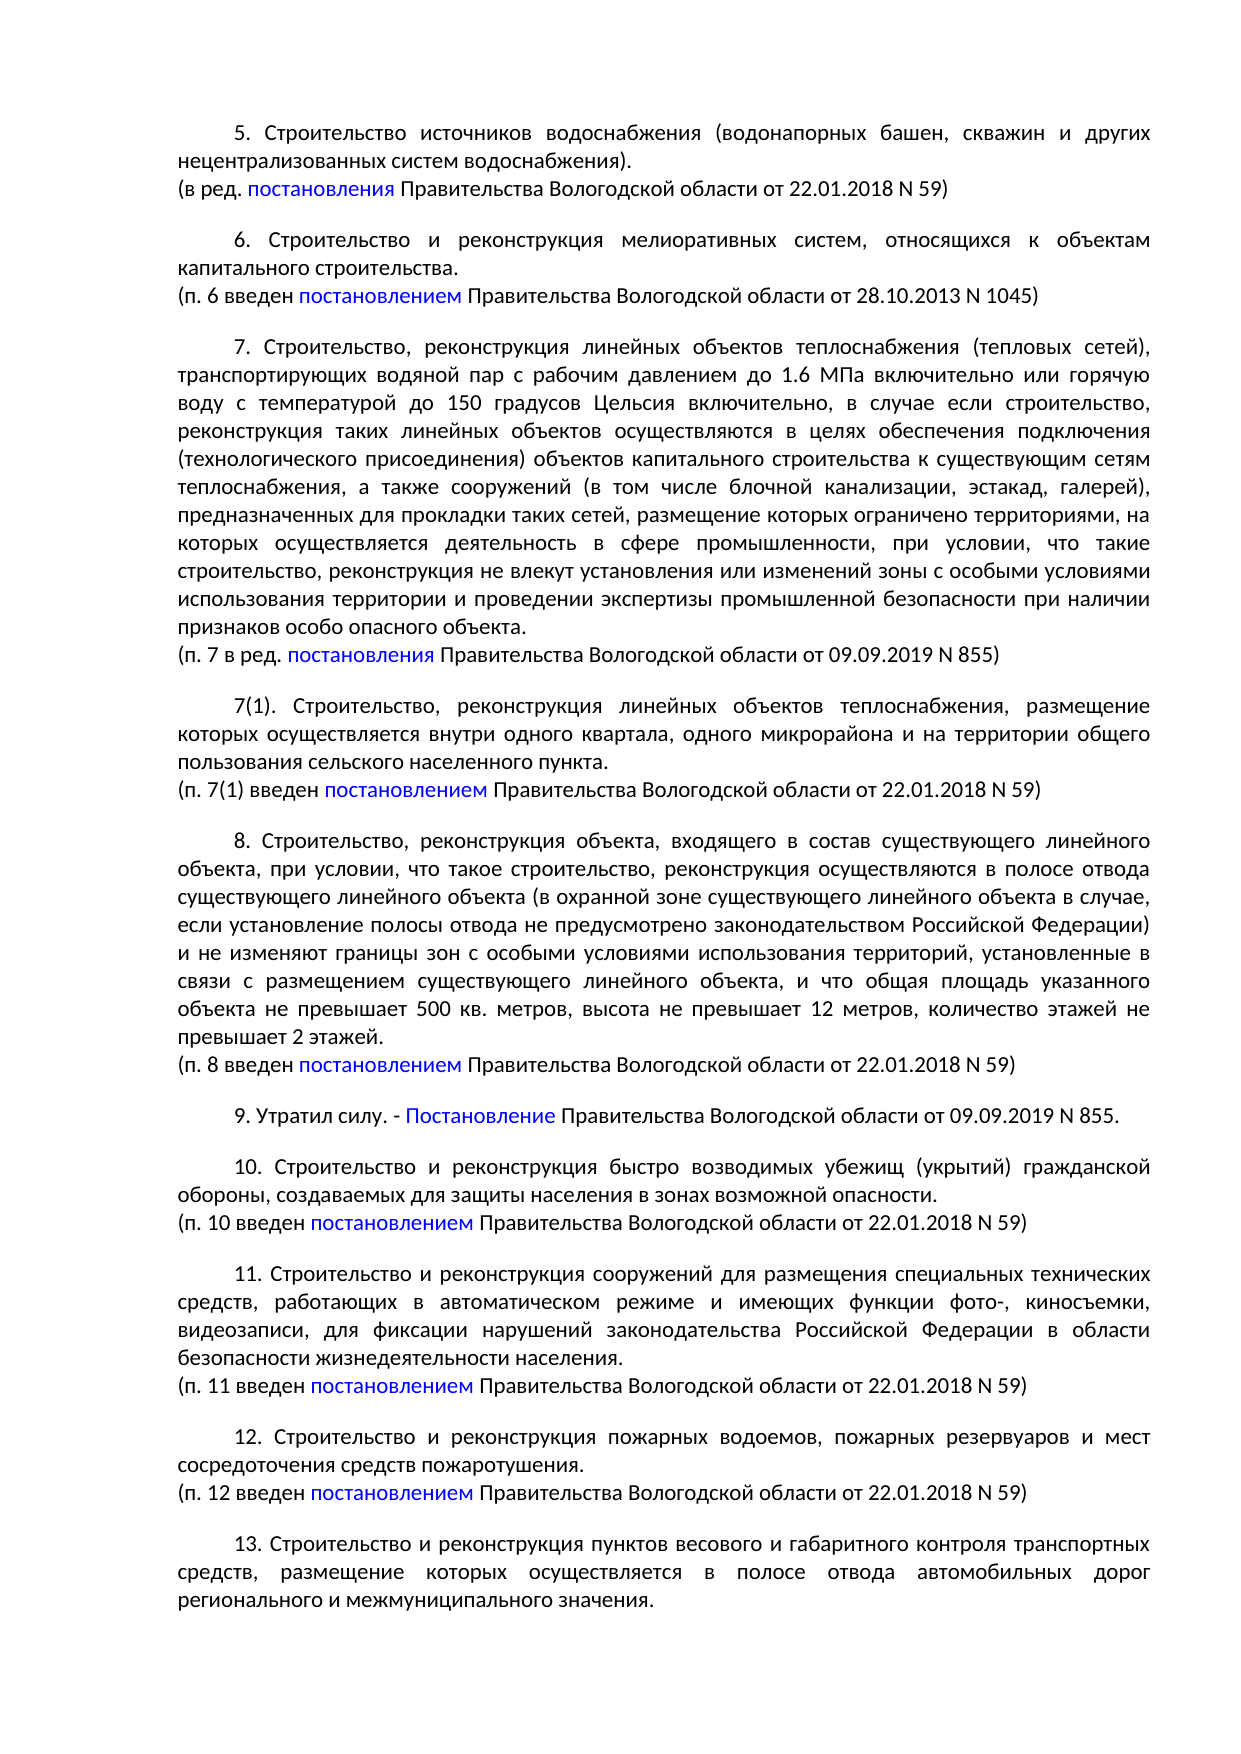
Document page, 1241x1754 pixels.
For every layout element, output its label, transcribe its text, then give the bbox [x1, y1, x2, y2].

text 7(1). Строительство, реконструкция линейных объектов теплоснабжения, размещение которых осуществляется внутри одного квартала, одного микрорайона и на территории общего пользования сельского населенного пункта. [177, 691, 1152, 775]
text 10. Строительство и реконструкция быстро возводимых убежищ (укрытий) гражданской обороны, создаваемых для защиты населения в зонах возможной опасности. [177, 1152, 1152, 1208]
text (п. 7 в ред. постановления Правительства Вологодской области от 09.09.2019 N 855) [177, 640, 1152, 668]
text (в ред. постановления Правительства Вологодской области от 22.01.2018 N 59) [177, 174, 1152, 202]
text 9. Утратил силу. - Постановление Правительства Вологодской области от 09.09.2019 N 855. [177, 1101, 1152, 1129]
text 12. Строительство и реконструкция пожарных водоемов, пожарных резервуаров и мест сосредоточения средств пожаротушения. [177, 1422, 1152, 1478]
text (п. 11 введен постановлением Правительства Вологодской области от 22.01.2018 N 59) [177, 1371, 1152, 1399]
text 7. Строительство, реконструкция линейных объектов теплоснабжения (тепловых сетей), транспортирующих водяной пар с рабочим давлением до 1.6 МПа включительно или горячую воду с температурой до 150 градусов Цельсия включительно, в случае если строительство, реконструкция таких линейных объектов осуществляются в целях обеспечения подключения (технологического присоединения) объектов капитального строительства к существующим сетям теплоснабжения, а также сооружений (в том числе блочной канализации, эстакад, галерей), предназначенных для прокладки таких сетей, размещение которых ограничено территориями, на которых осуществляется деятельность в сфере промышленности, при условии, что такие строительство, реконструкция не влекут установления или изменений зоны с особыми условиями использования территории и проведении экспертизы промышленной безопасности при наличии признаков особо опасного объекта. [177, 332, 1152, 640]
text 6. Строительство и реконструкция мелиоративных систем, относящихся к объектам капитального строительства. [177, 225, 1152, 281]
text (п. 10 введен постановлением Правительства Вологодской области от 22.01.2018 N 59) [177, 1208, 1152, 1236]
text (п. 7(1) введен постановлением Правительства Вологодской области от 22.01.2018 N 59) [177, 775, 1152, 803]
text 11. Строительство и реконструкция сооружений для размещения специальных технических средств, работающих в автоматическом режиме и имеющих функции фото-, киносъемки, видеозаписи, для фиксации нарушений законодательства Российской Федерации в области безопасности жизнедеятельности населения. [177, 1259, 1152, 1371]
text 8. Строительство, реконструкция объекта, входящего в состав существующего линейного объекта, при условии, что такое строительство, реконструкция осуществляются в полосе отвода существующего линейного объекта (в охранной зоне существующего линейного объекта в случае, если установление полосы отвода не предусмотрено законодательством Российской Федерации) и не изменяют границы зон с особыми условиями использования территорий, установленные в связи с размещением существующего линейного объекта, и что общая площадь указанного объекта не превышает 500 кв. метров, высота не превышает 12 метров, количество этажей не превышает 2 этажей. [177, 826, 1152, 1050]
text 5. Строительство источников водоснабжения (водонапорных башен, скважин и других нецентрализованных систем водоснабжения). [177, 118, 1152, 174]
text 13. Строительство и реконструкция пунктов весового и габаритного контроля транспортных средств, размещение которых осуществляется в полосе отвода автомобильных дорог регионального и межмуниципального значения. [177, 1529, 1152, 1613]
text (п. 6 введен постановлением Правительства Вологодской области от 28.10.2013 N 1045) [177, 281, 1152, 309]
text (п. 8 введен постановлением Правительства Вологодской области от 22.01.2018 N 59) [177, 1050, 1152, 1078]
text (п. 12 введен постановлением Правительства Вологодской области от 22.01.2018 N 59) [177, 1478, 1152, 1506]
